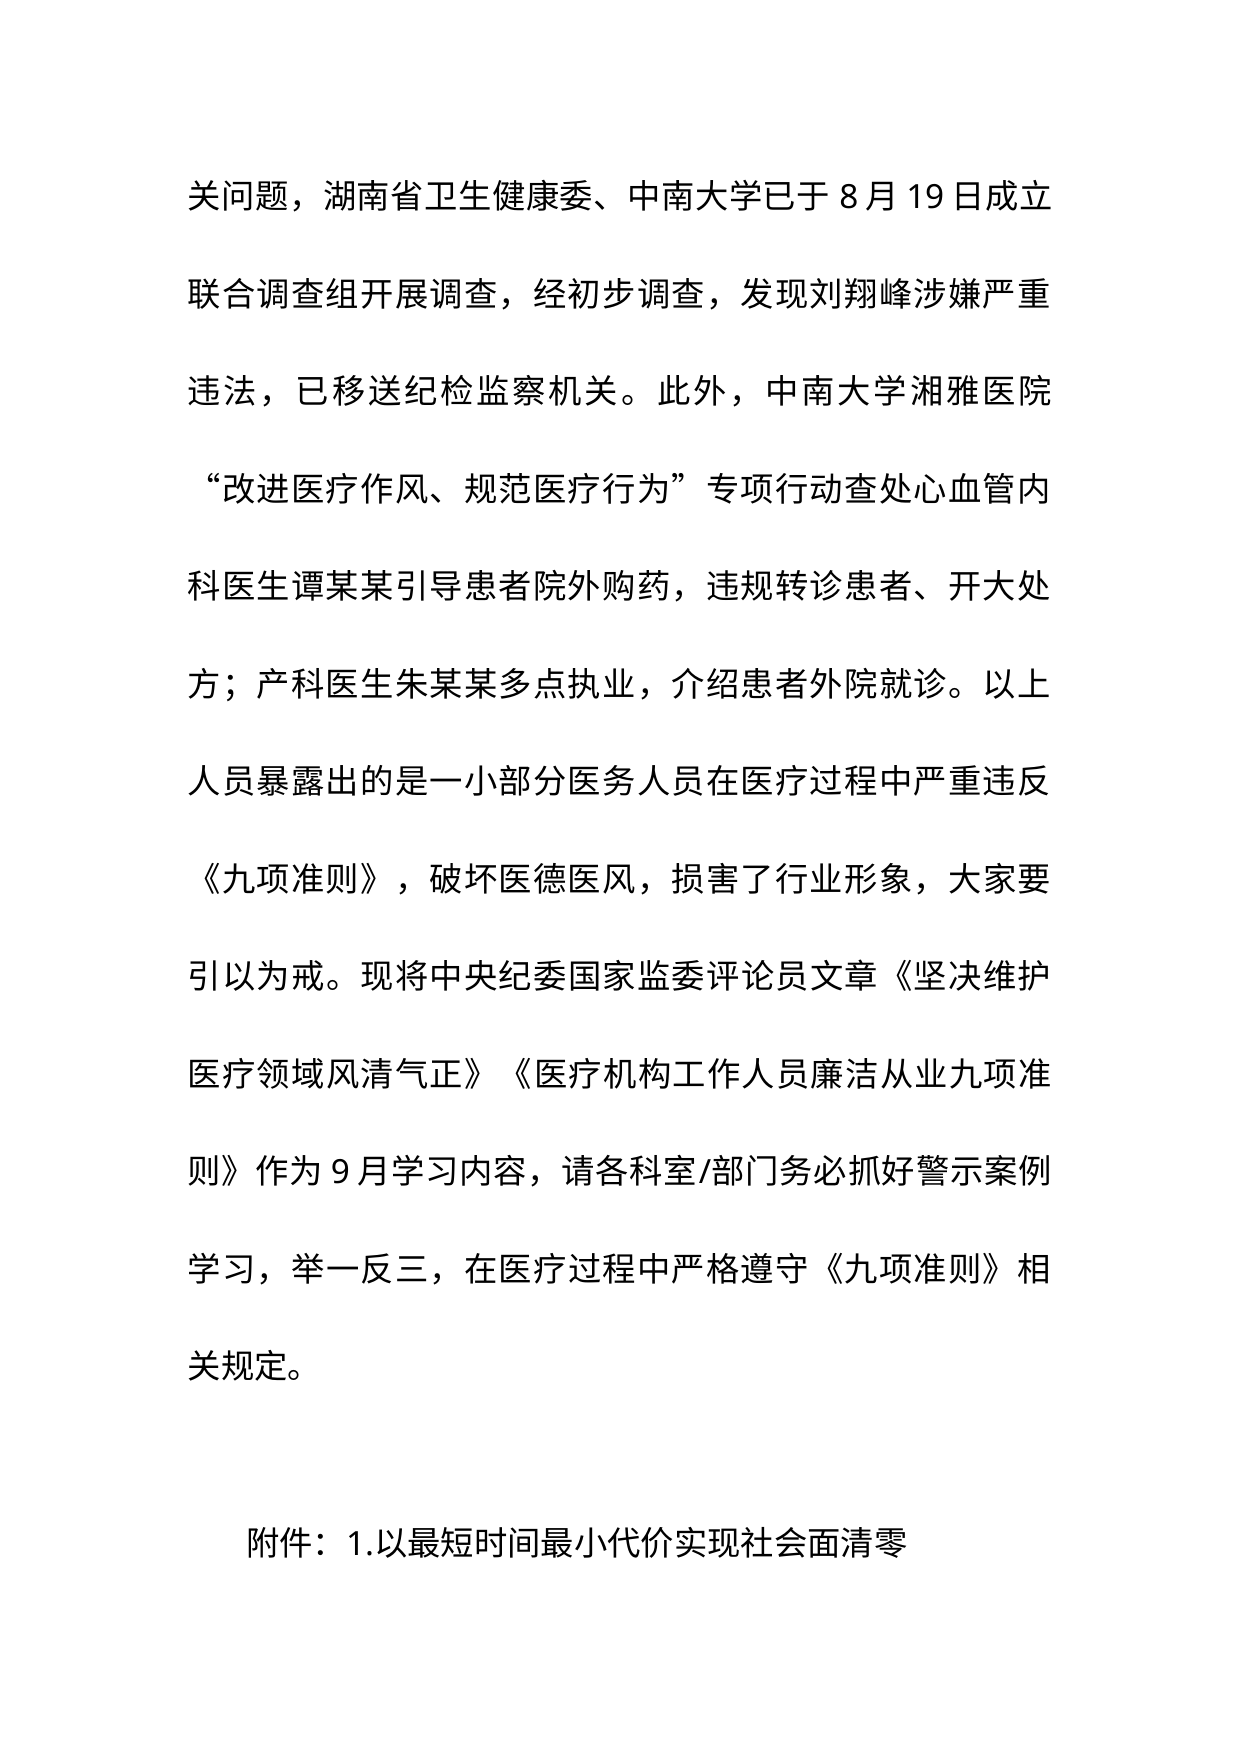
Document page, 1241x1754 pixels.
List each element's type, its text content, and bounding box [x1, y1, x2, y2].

text 附件：1.以最短时间最小代价实现社会面清零 [187, 1509, 1053, 1574]
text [187, 162, 1053, 1397]
